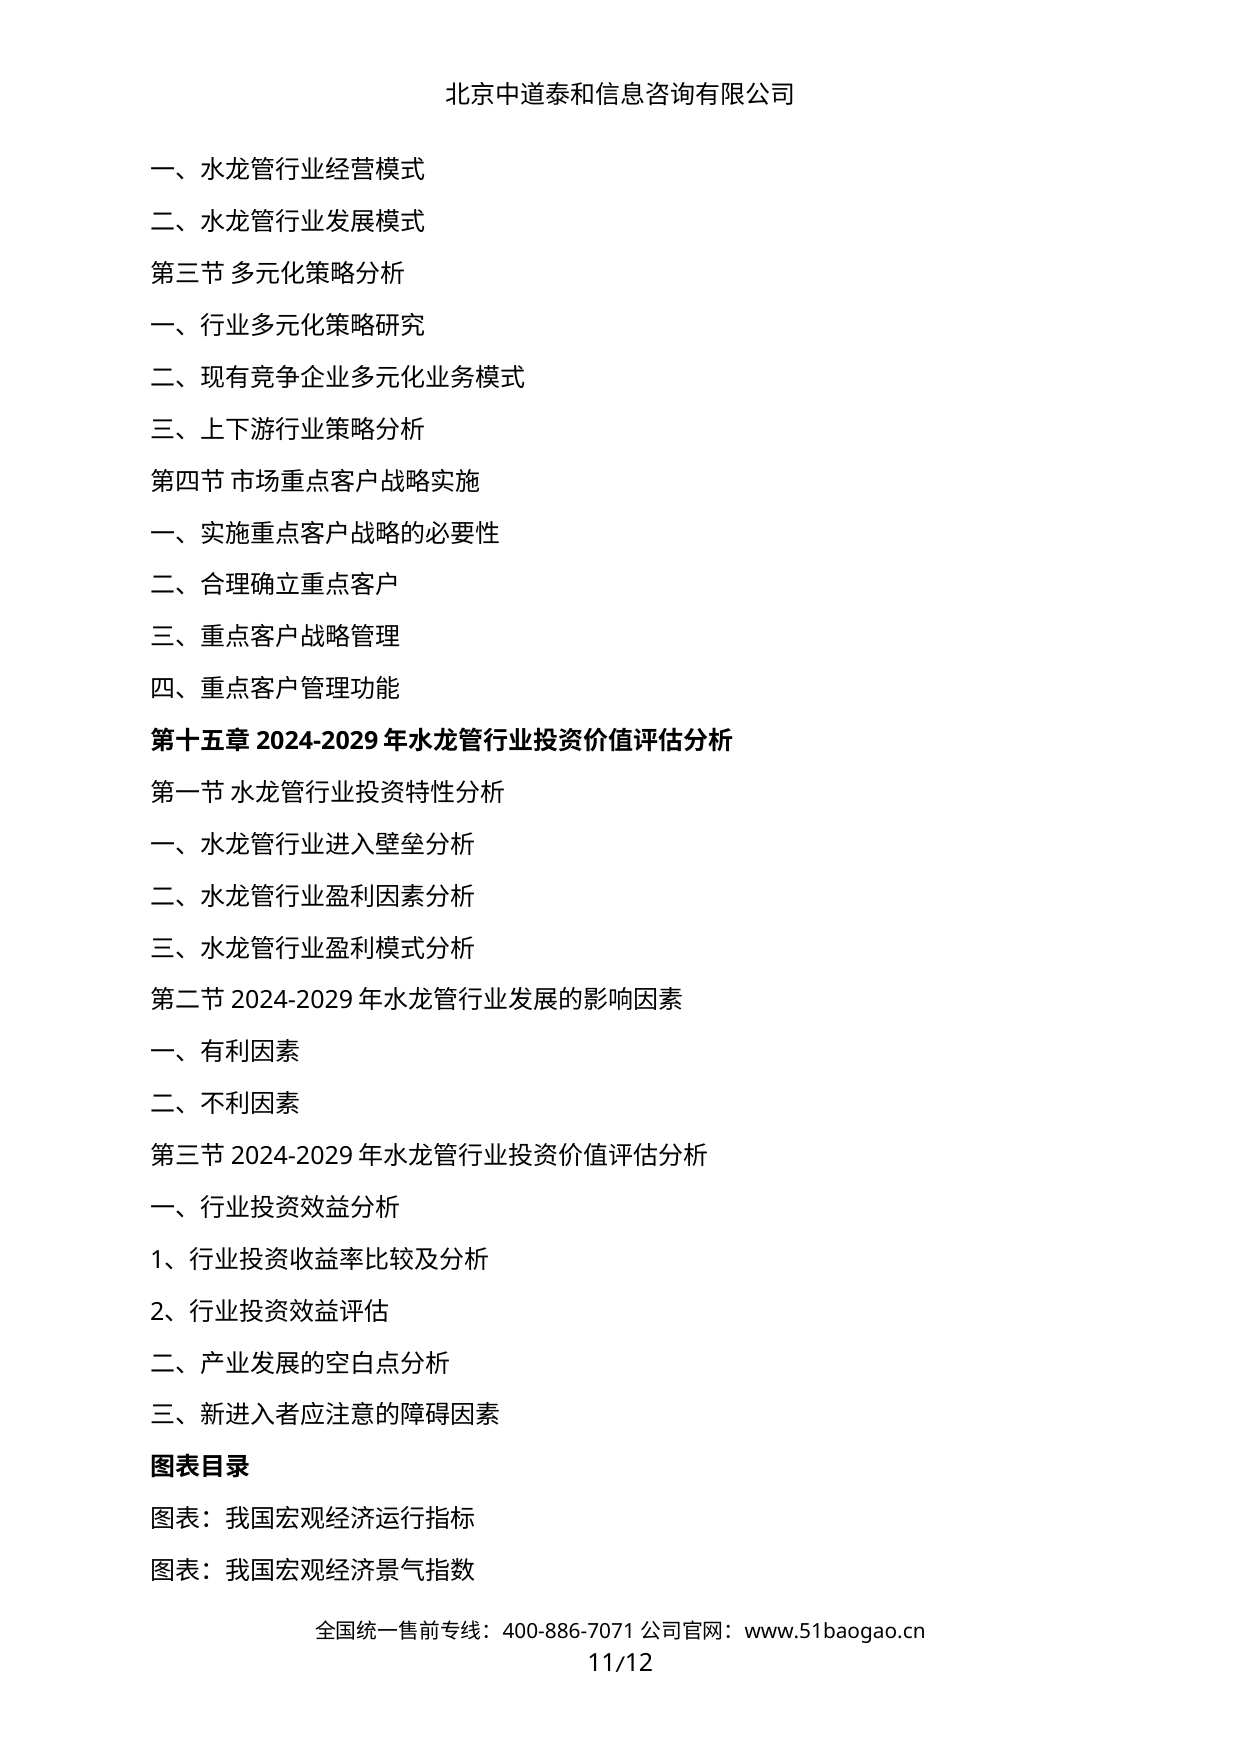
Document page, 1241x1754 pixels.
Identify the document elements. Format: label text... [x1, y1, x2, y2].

text 一、实施重点客户战略的必要性 [150, 513, 1090, 549]
text 三、重点客户战略管理 [150, 617, 1090, 653]
text 1、行业投资收益率比较及分析 [150, 1239, 1090, 1276]
text 第三节 多元化策略分析 [150, 254, 1090, 290]
text 第二节 2024-2029年水龙管行业发展的影响因素 [150, 980, 1090, 1016]
text 第四节 市场重点客户战略实施 [150, 461, 1090, 497]
text 图表：我国宏观经济运行指标 [150, 1499, 1090, 1535]
text 四、重点客户管理功能 [150, 669, 1090, 705]
text 二、水龙管行业盈利因素分析 [150, 876, 1090, 912]
text 一、行业投资效益分析 [150, 1187, 1090, 1224]
text 2、行业投资效益评估 [150, 1291, 1090, 1327]
text 图表目录 [150, 1447, 1090, 1483]
text 二、现有竞争企业多元化业务模式 [150, 357, 1090, 394]
text 三、上下游行业策略分析 [150, 409, 1090, 446]
text 一、水龙管行业经营模式 [150, 150, 1090, 186]
text 二、产业发展的空白点分析 [150, 1343, 1090, 1379]
text 第三节 2024-2029年水龙管行业投资价值评估分析 [150, 1136, 1090, 1172]
text 第一节 水龙管行业投资特性分析 [150, 772, 1090, 809]
text 三、新进入者应注意的障碍因素 [150, 1395, 1090, 1431]
text 一、有利因素 [150, 1032, 1090, 1068]
text 一、行业多元化策略研究 [150, 306, 1090, 342]
text 一、水龙管行业进入壁垒分析 [150, 824, 1090, 861]
text 二、水龙管行业发展模式 [150, 202, 1090, 238]
text 二、不利因素 [150, 1084, 1090, 1120]
text 图表：我国宏观经济景气指数 [150, 1551, 1090, 1587]
text 三、水龙管行业盈利模式分析 [150, 928, 1090, 964]
text 二、合理确立重点客户 [150, 565, 1090, 601]
text 第十五章 2024-2029年水龙管行业投资价值评估分析 [150, 721, 1090, 757]
